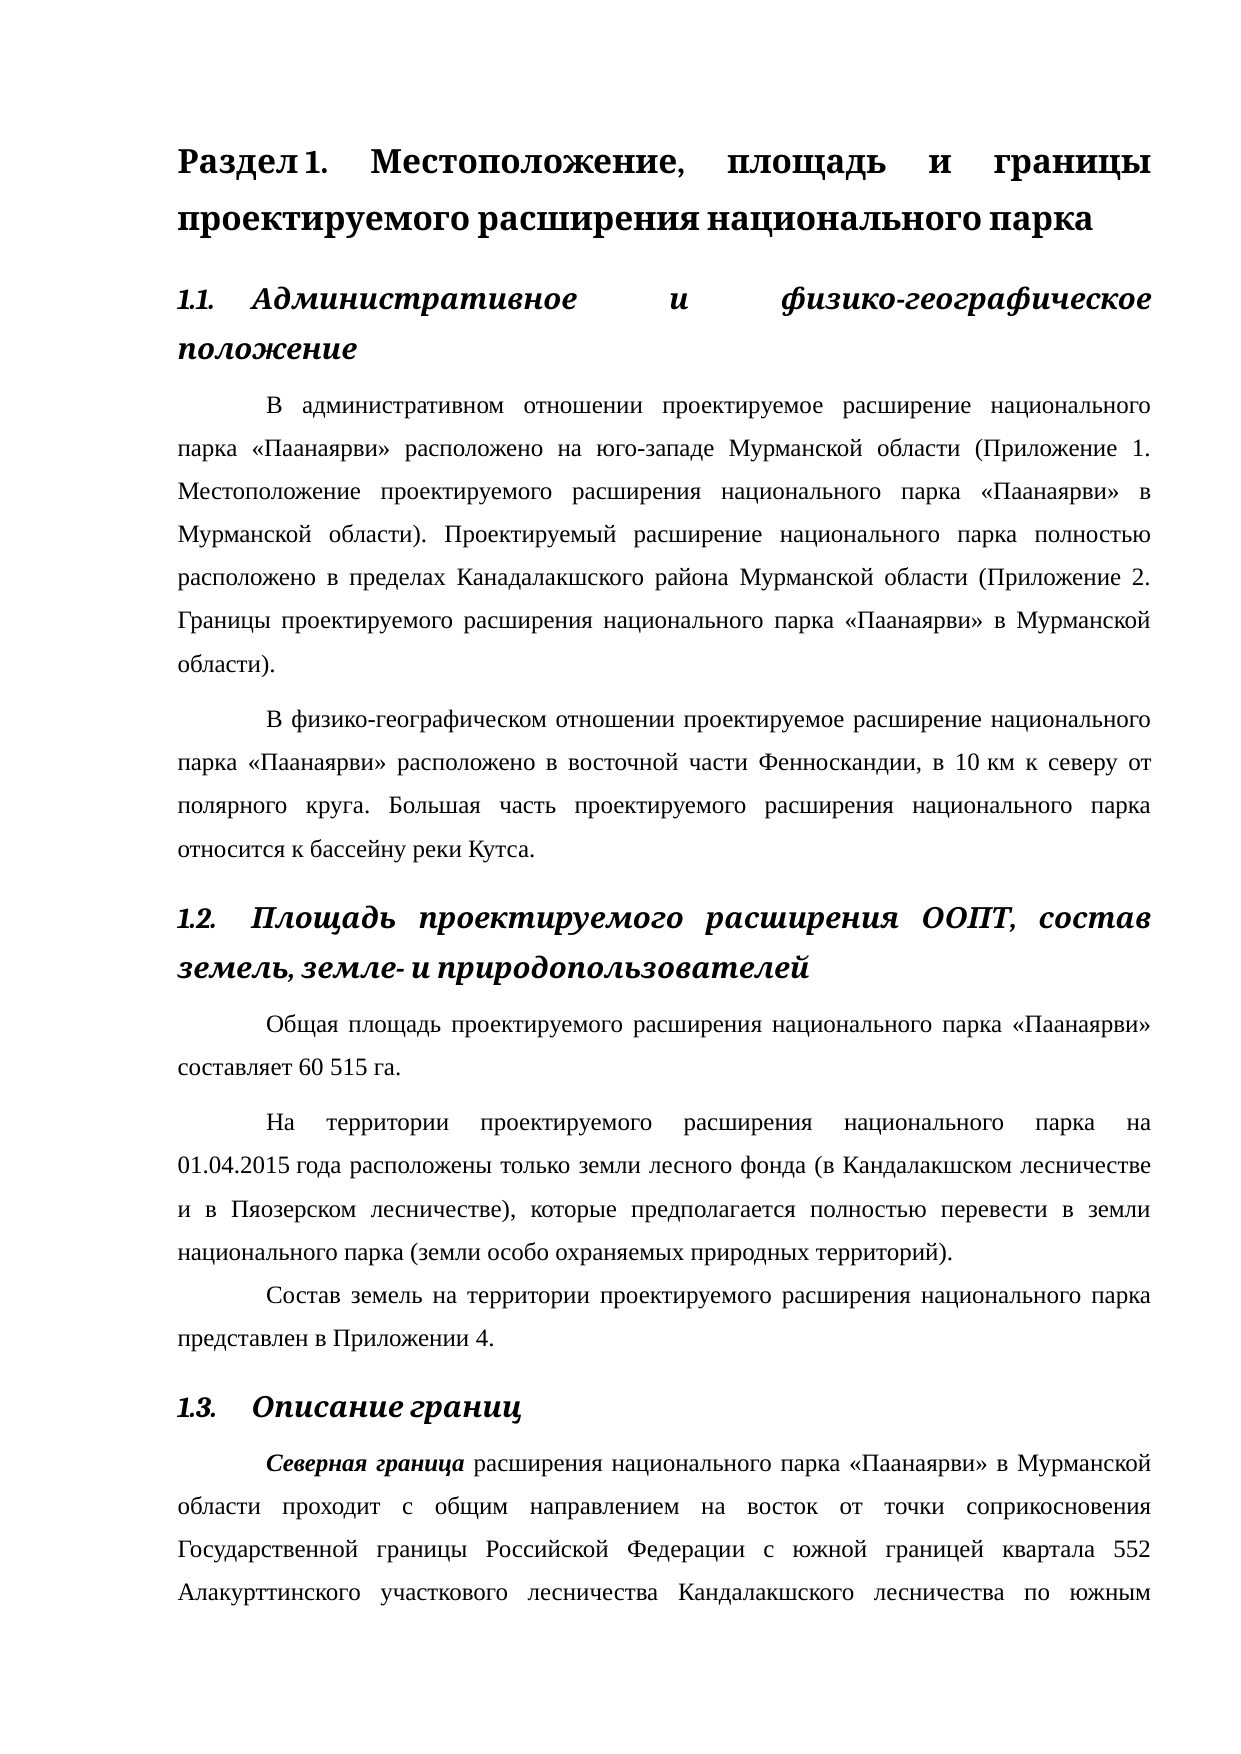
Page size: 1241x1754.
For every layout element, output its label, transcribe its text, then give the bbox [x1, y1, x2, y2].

subtitle Раздел 1. Местоположение, площадь и границы проектируемого расширения национального парка [177, 143, 1152, 239]
text На территории проектируемого расширения национального парка на 01.04.2015 года расположены только земли лесного фонда (в Кандалакшском лесничестве и в Пяозерском лесничестве), которые предполагается полностью перевести в земли национального парка (земли особо охраняемых природных территорий). [177, 1107, 1152, 1266]
text Состав земель на территории проектируемого расширения национального парка представлен в Приложении 4. [177, 1280, 1152, 1352]
subtitle 1.3. Описание границ [177, 1391, 1152, 1425]
text Общая площадь проектируемого расширения национального парка «Паанаярви» составляет 60 515 га. [177, 1009, 1152, 1081]
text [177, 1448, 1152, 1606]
subtitle 1.2. Площадь проектируемого расширения ООПТ, состав земель, земле- и природопользователей [177, 902, 1152, 986]
subtitle 1.1. Административное и физико-географическое положение [177, 283, 1152, 367]
text В административном отношении проектируемое расширение национального парка «Паанаярви» расположено на юго-западе Мурманской области (Приложение 1. Местоположение проектируемого расширения национального парка «Паанаярви» в Мурманской области). Проектируемый расширение национального парка полностью расположено в пределах Канадалакшского района Мурманской области (Приложение 2. Границы проектируемого расширения национального парка «Паанаярви» в Мурманской области). [177, 390, 1152, 677]
text В физико-географическом отношении проектируемое расширение национального парка «Паанаярви» расположено в восточной части Фенноскандии, в 10 км к северу от полярного круга. Большая часть проектируемого расширения национального парка относится к бассейну реки Кутса. [177, 704, 1152, 862]
